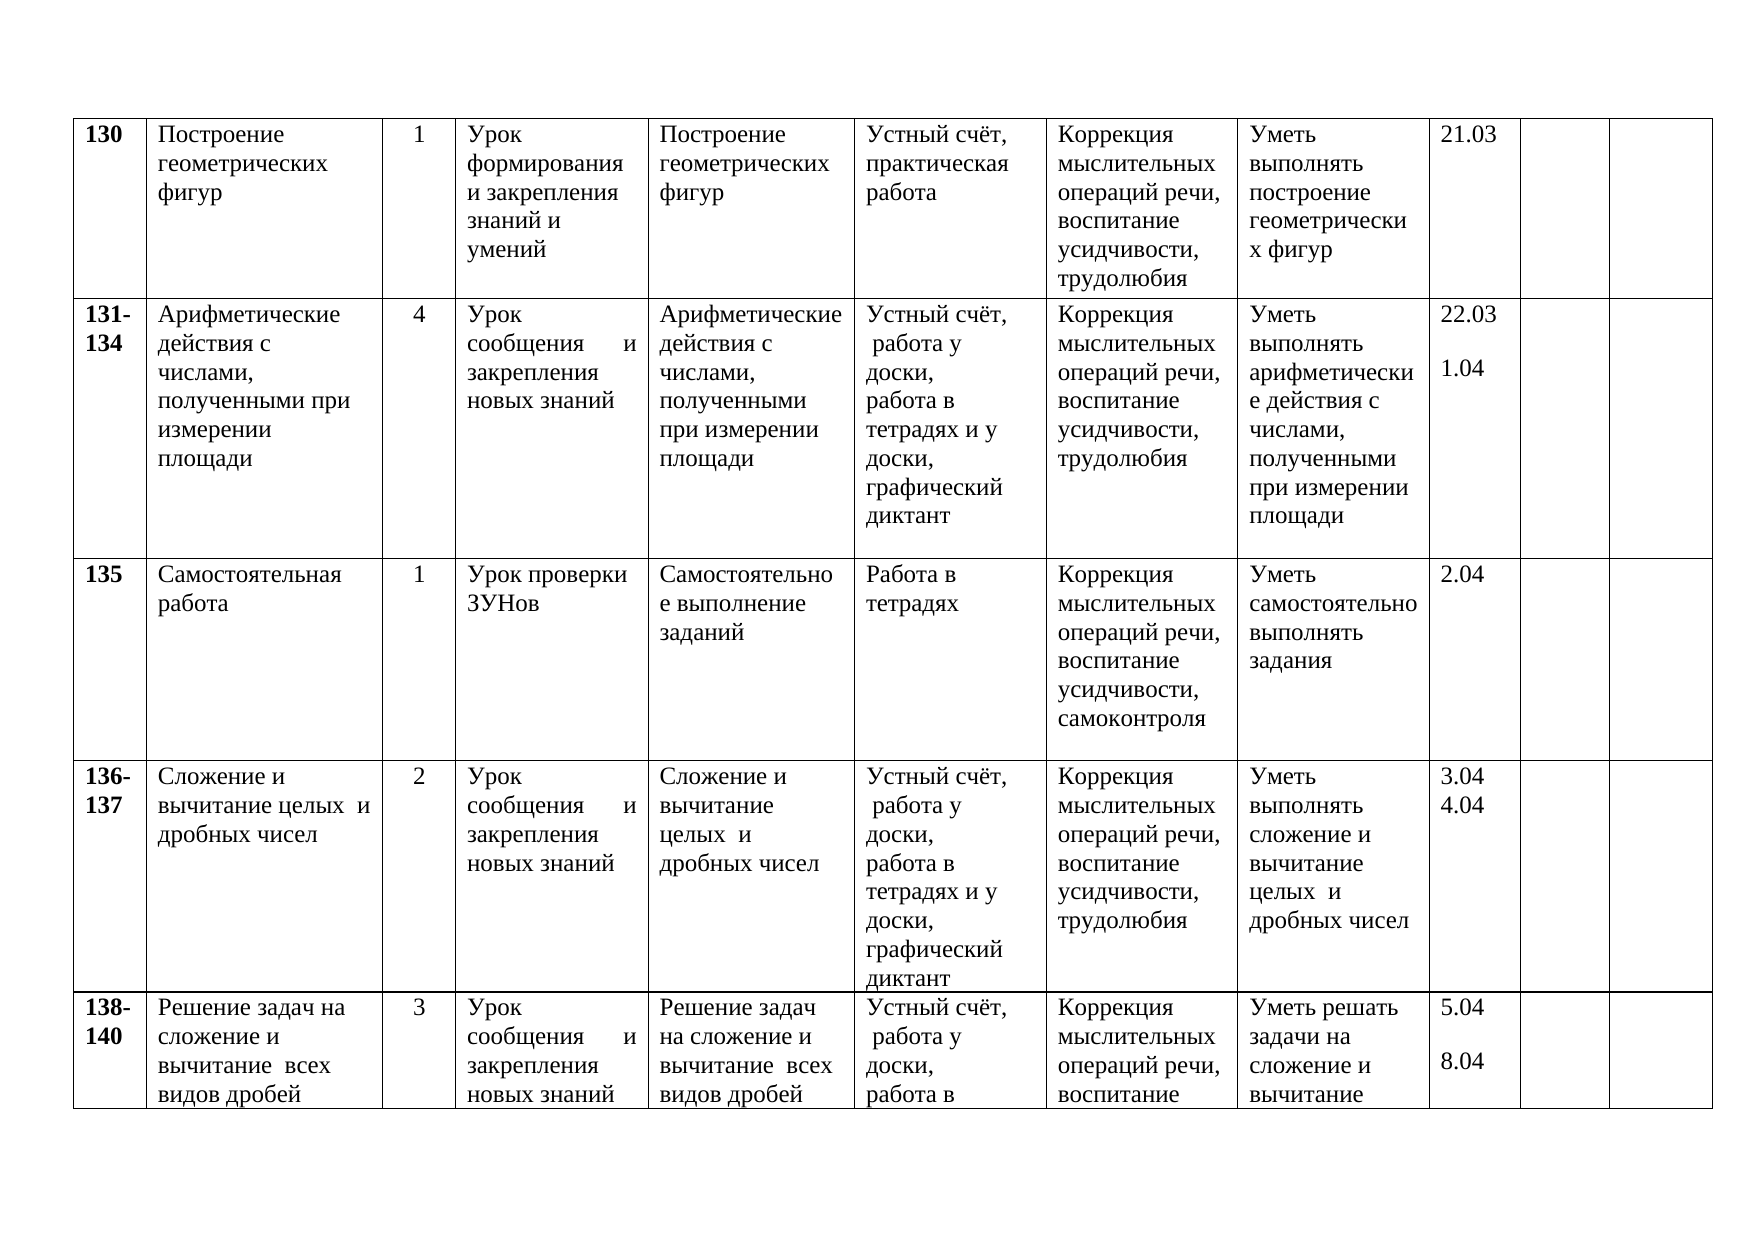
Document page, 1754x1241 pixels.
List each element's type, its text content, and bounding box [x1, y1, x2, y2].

table_cell 4 [383, 299, 455, 558]
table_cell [147, 993, 382, 1107]
table_cell [1610, 119, 1712, 298]
table_cell Урок формирования и закрепления знаний и умений [456, 119, 648, 298]
table_cell Уметь выполнять построение геометрических фигур [1238, 119, 1429, 298]
table_cell [1521, 299, 1609, 558]
table_cell [1610, 299, 1712, 558]
table_cell 22.03 1.04 [1430, 299, 1520, 558]
table_cell Уметь самостоятельно выполнять задания [1238, 559, 1429, 760]
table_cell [456, 993, 648, 1107]
table_cell Сложение и вычитание целых и дробных чисел [649, 761, 854, 991]
table_cell 3 [383, 993, 455, 1107]
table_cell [1238, 993, 1429, 1107]
table_cell Коррекция мыслительных операций речи, воспитание усидчивости, трудолюбия [1047, 299, 1237, 558]
table_cell Устный счёт, работа у доски, работа в тетрадях и у доски, графический диктант [855, 299, 1046, 558]
table_cell 21.03 [1430, 119, 1520, 298]
table_cell Коррекция мыслительных операций речи, воспитание усидчивости, самоконтроля [1047, 559, 1237, 760]
table_cell Устный счёт, практическая работа [855, 119, 1046, 298]
table_cell Самостоятельная работа [147, 559, 382, 760]
table_cell Уметь выполнять сложение и вычитание целых и дробных чисел [1238, 761, 1429, 991]
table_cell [649, 993, 854, 1107]
table_cell Самостоятельное выполнение заданий [649, 559, 854, 760]
table_cell 1 [383, 119, 455, 298]
table_cell [1610, 993, 1712, 1107]
table_cell 2 [383, 761, 455, 991]
table_cell Арифметические действия с числами, полученными при измерении площади [649, 299, 854, 558]
table_cell Урок сообщения и закрепления новых знаний [456, 299, 648, 558]
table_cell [855, 993, 1046, 1107]
table_cell 2.04 [1430, 559, 1520, 760]
table_cell Коррекция мыслительных операций речи, воспитание усидчивости, трудолюбия [1047, 761, 1237, 991]
table_cell Арифметические действия с числами, полученными при измерении площади [147, 299, 382, 558]
table_cell Работа в тетрадях [855, 559, 1046, 760]
table_cell 135 [74, 559, 146, 760]
table_cell [1521, 761, 1609, 991]
table_cell 131-134 [74, 299, 146, 558]
table_cell 5.04 8.04 [1430, 993, 1520, 1107]
table_cell 136-137 [74, 761, 146, 991]
table_cell [1610, 761, 1712, 991]
table_cell Построение геометрических фигур [649, 119, 854, 298]
table_cell [1610, 559, 1712, 760]
table_cell 138-140 [74, 993, 146, 1107]
table_cell [1521, 119, 1609, 298]
table_cell Урок сообщения и закрепления новых знаний [456, 761, 648, 991]
table_cell Устный счёт, работа у доски, работа в тетрадях и у доски, графический диктант [855, 761, 1046, 991]
table_cell Уметь выполнять арифметические действия с числами, полученными при измерении площади [1238, 299, 1429, 558]
table_cell Сложение и вычитание целых и дробных чисел [147, 761, 382, 991]
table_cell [1047, 119, 1237, 298]
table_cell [1047, 993, 1237, 1107]
table_cell 130 [74, 119, 146, 298]
table_cell Урок проверки ЗУНов [456, 559, 648, 760]
table_cell 1 [383, 559, 455, 760]
table_cell [1521, 559, 1609, 760]
table_cell [1521, 993, 1609, 1107]
table_cell 3.04 4.04 [1430, 761, 1520, 991]
table_cell Построение геометрических фигур [147, 119, 382, 298]
